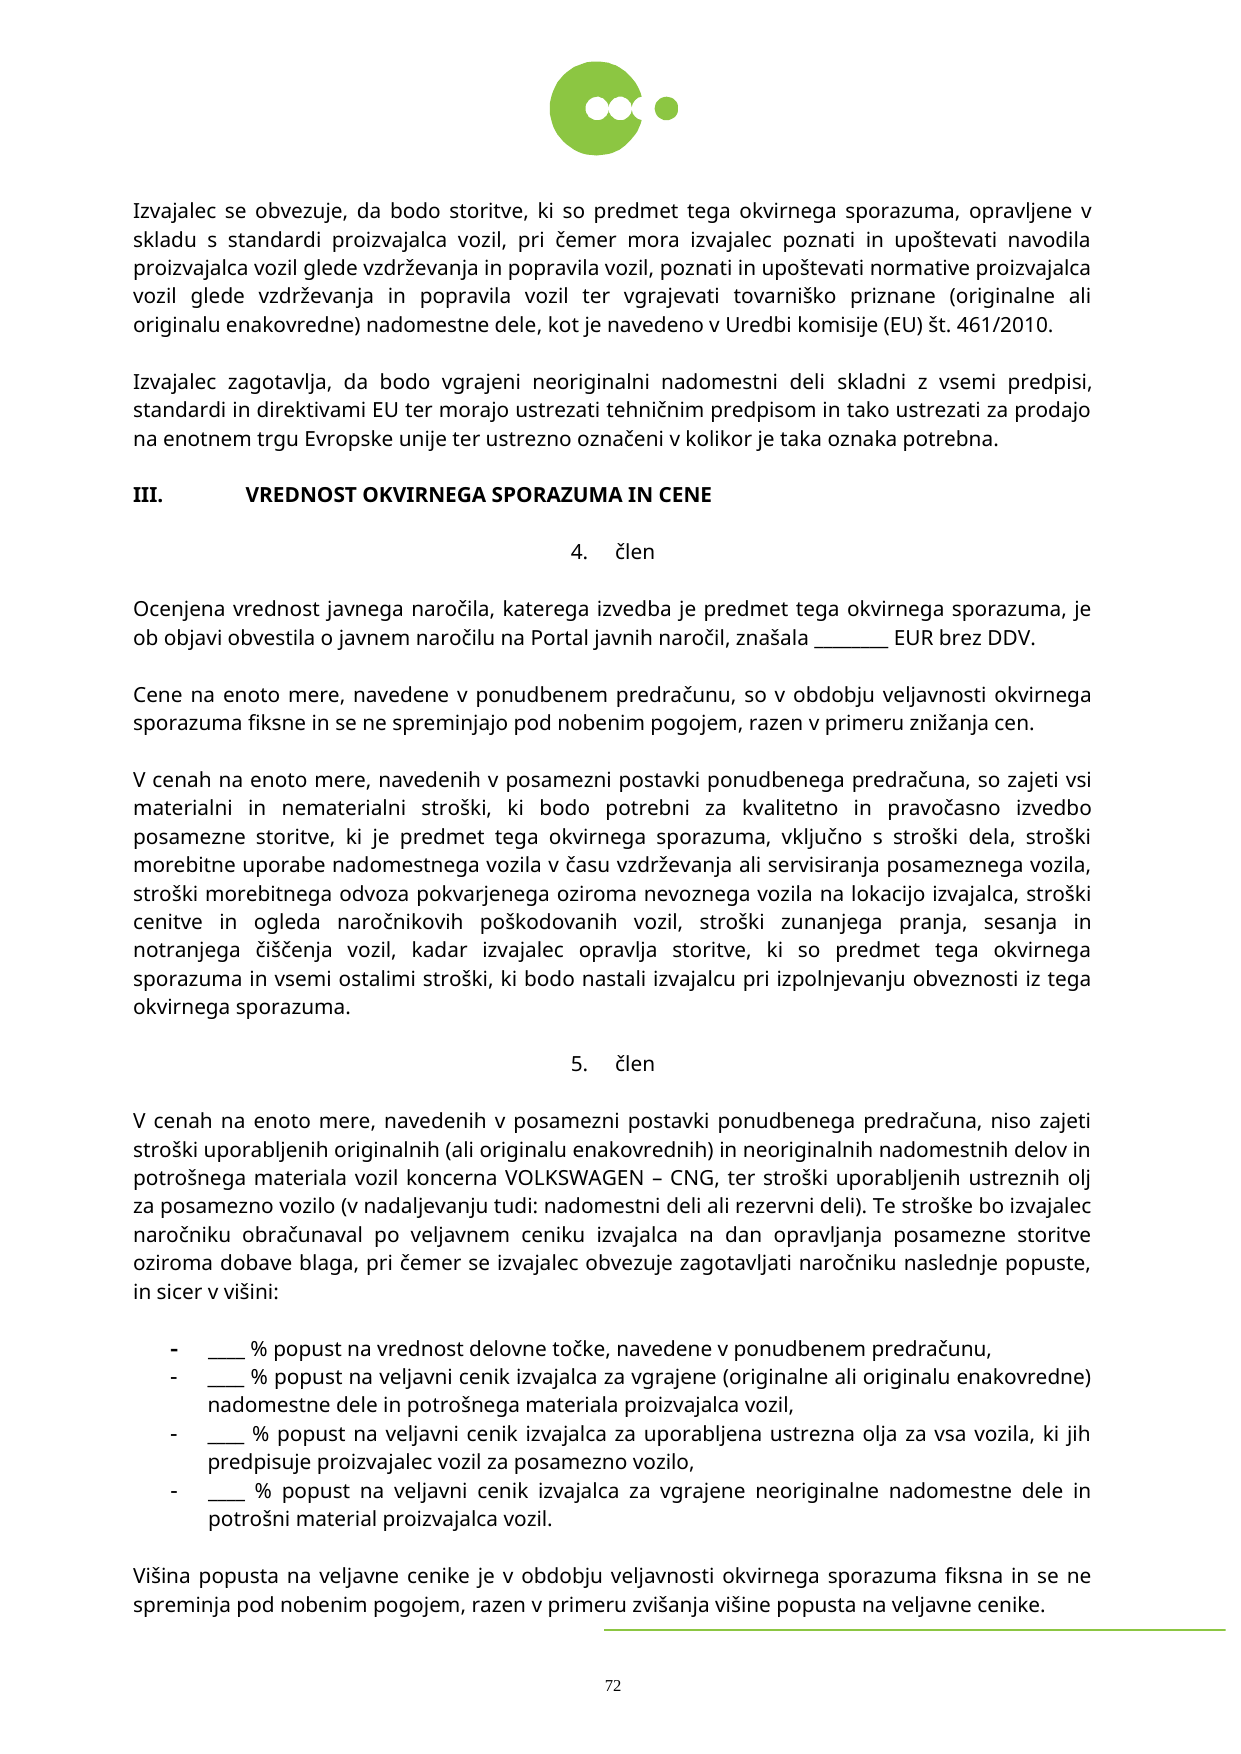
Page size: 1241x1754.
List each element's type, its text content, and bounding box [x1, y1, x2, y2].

text Izvajalec se obvezuje, da bodo storitve, ki so predmet tega okvirnega sporazuma, opravljene v skladu s standardi proizvajalca vozil, pri čemer mora izvajalec poznati in upoštevati navodila proizvajalca vozil glede vzdrževanja in popravila vozil, poznati in upoštevati normative proizvajalca vozil glede vzdrževanja in popravila vozil ter vgrajevati tovarniško priznane (originalne ali originalu enakovredne) nadomestne dele, kot je navedeno v Uredbi komisije (EU) št. 461/2010. [133, 196, 1093, 338]
list VREDNOST OKVIRNEGA SPORAZUMA IN CENE [133, 481, 1093, 509]
list ____ % popust na veljavni cenik izvajalca za vgrajene (originalne ali originalu enakovredne) nadomestne dele in potrošnega materiala proizvajalca vozil, [170, 1362, 1093, 1419]
text V cenah na enoto mere, navedenih v posamezni postavki ponudbenega predračuna, so zajeti vsi materialni in nematerialni stroški, ki bodo potrebni za kvalitetno in pravočasno izvedbo posamezne storitve, ki je predmet tega okvirnega sporazuma, vključno s stroški dela, stroški morebitne uporabe nadomestnega vozila v času vzdrževanja ali servisiranja posameznega vozila, stroški morebitnega odvoza pokvarjenega oziroma nevoznega vozila na lokacijo izvajalca, stroški cenitve in ogleda naročnikovih poškodovanih vozil, stroški zunanjega pranja, sesanja in notranjega čiščenja vozil, kadar izvajalec opravlja storitve, ki so predmet tega okvirnega sporazuma in vsemi ostalimi stroški, ki bodo nastali izvajalcu pri izpolnjevanju obveznosti iz tega okvirnega sporazuma. [133, 765, 1093, 1021]
list ____ % popust na veljavni cenik izvajalca za vgrajene neoriginalne nadomestne dele in potrošni material proizvajalca vozil. [170, 1476, 1093, 1533]
text Cene na enoto mere, navedene v ponudbenem predračunu, so v obdobju veljavnosti okvirnega sporazuma fiksne in se ne spreminjajo pod nobenim pogojem, razen v primeru znižanja cen. [133, 680, 1093, 737]
text Ocenjena vrednost javnega naročila, katerega izvedba je predmet tega okvirnega sporazuma, je ob objavi obvestila o javnem naročilu na Portal javnih naročil, znašala ________ EUR brez DDV. [133, 594, 1093, 651]
list člen [133, 1049, 1093, 1078]
text Izvajalec zagotavlja, da bodo vgrajeni neoriginalni nadomestni deli skladni z vsemi predpisi, standardi in direktivami EU ter morajo ustrezati tehničnim predpisom in tako ustrezati za prodajo na enotnem trgu Evropske unije ter ustrezno označeni v kolikor je taka oznaka potrebna. [133, 367, 1093, 452]
list člen [133, 537, 1093, 566]
list ____ % popust na veljavni cenik izvajalca za uporabljena ustrezna olja za vsa vozila, ki jih predpisuje proizvajalec vozil za posamezno vozilo, [170, 1419, 1093, 1476]
text V cenah na enoto mere, navedenih v posamezni postavki ponudbenega predračuna, niso zajeti stroški uporabljenih originalnih (ali originalu enakovrednih) in neoriginalnih nadomestnih delov in potrošnega materiala vozil koncerna VOLKSWAGEN – CNG, ter stroški uporabljenih ustreznih olj za posamezno vozilo (v nadaljevanju tudi: nadomestni deli ali rezervni deli). Te stroške bo izvajalec naročniku obračunaval po veljavnem ceniku izvajalca na dan opravljanja posamezne storitve oziroma dobave blaga, pri čemer se izvajalec obvezuje zagotavljati naročniku naslednje popuste, in sicer v višini: [133, 1106, 1093, 1305]
text Višina popusta na veljavne cenike je v obdobju veljavnosti okvirnega sporazuma fiksna in se ne spreminja pod nobenim pogojem, razen v primeru zvišanja višine popusta na veljavne cenike. [133, 1561, 1093, 1618]
list ____ % popust na vrednost delovne točke, navedene v ponudbenem predračunu, [170, 1334, 1093, 1362]
